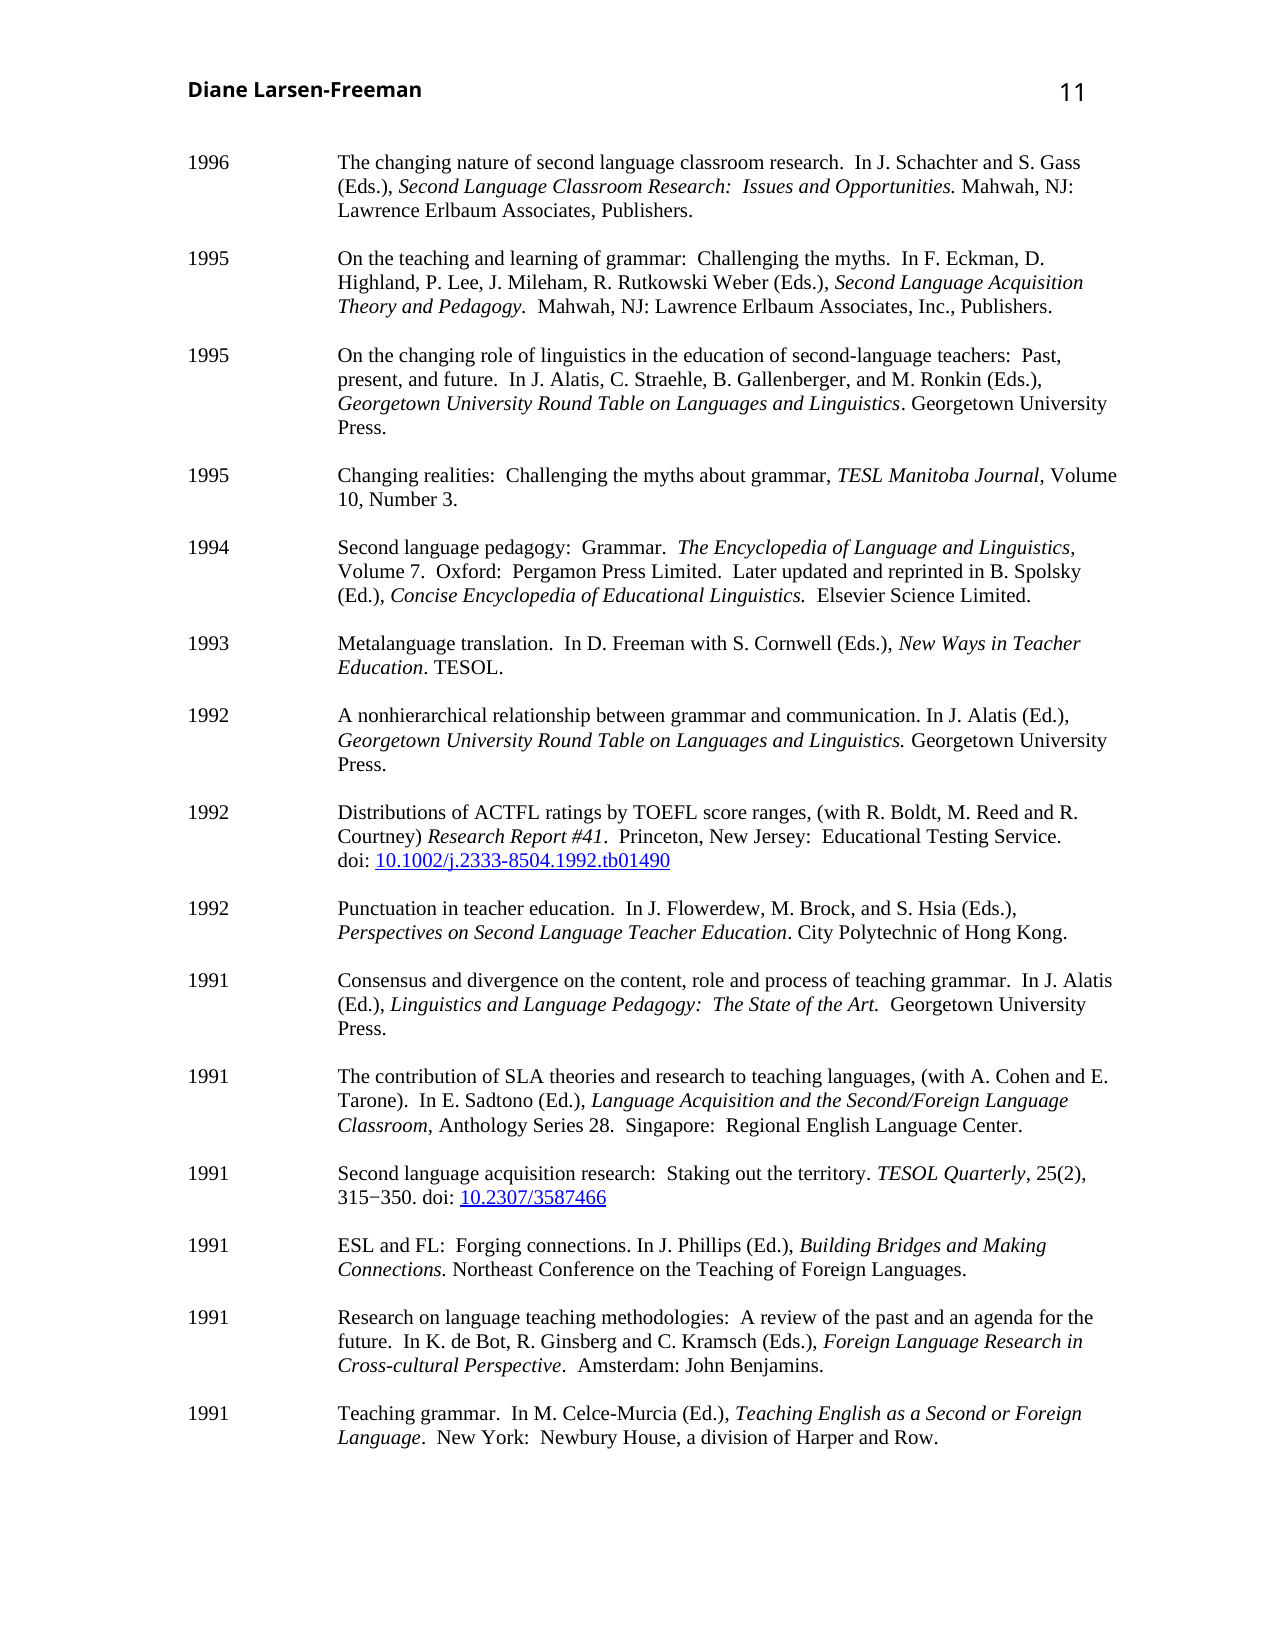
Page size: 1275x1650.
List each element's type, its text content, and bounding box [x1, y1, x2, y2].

text 1991 Second language acquisition research: Staking out the territory. TESOL Quarterly, 25(2), 315−350. doi: 10.2307/3587466 [187, 1161, 1125, 1209]
text 1991 Teaching grammar. In M. Celce-Murcia (Ed.), Teaching English as a Second or Foreign Language. New York: Newbury House, a division of Harper and Row. [187, 1401, 1125, 1449]
text 1995 On the changing role of linguistics in the education of second-language teachers: Past, present, and future. In J. Alatis, C. Straehle, B. Gallenberger, and M. Ronkin (Eds.), Georgetown University Round Table on Languages and Linguistics. Georgetown University Press. [187, 342, 1125, 439]
text 1991 The contribution of SLA theories and research to teaching languages, (with A. Cohen and E. Tarone). In E. Sadtono (Ed.), Language Acquisition and the Second/Foreign Language Classroom, Anthology Series 28. Singapore: Regional English Language Center. [187, 1064, 1125, 1137]
text 1996 The changing nature of second language classroom research. In J. Schachter and S. Gass (Eds.), Second Language Classroom Research: Issues and Opportunities. Mahwah, NJ: Lawrence Erlbaum Associates, Publishers. [187, 150, 1125, 222]
text 1992 Punctuation in teacher education. In J. Flowerdew, M. Brock, and S. Hsia (Eds.), Perspectives on Second Language Teacher Education. City Polytechnic of Hong Kong. [187, 896, 1125, 944]
text 1995 Changing realities: Challenging the myths about grammar, TESL Manitoba Journal, Volume 10, Number 3. [187, 463, 1125, 511]
text 1991 Consensus and divergence on the content, role and process of teaching grammar. In J. Alatis (Ed.), Linguistics and Language Pedagogy: The State of the Art. Georgetown University Press. [187, 968, 1125, 1040]
text 1991 Research on language teaching methodologies: A review of the past and an agenda for the future. In K. de Bot, R. Ginsberg and C. Kramsch (Eds.), Foreign Language Research in Cross-cultural Perspective. Amsterdam: John Benjamins. [187, 1305, 1125, 1377]
text 1995 On the teaching and learning of grammar: Challenging the myths. In F. Eckman, D. Highland, P. Lee, J. Mileham, R. Rutkowski Weber (Eds.), Second Language Acquisition Theory and Pedagogy. Mahwah, NJ: Lawrence Erlbaum Associates, Inc., Publishers. [187, 246, 1125, 318]
text 1994 Second language pedagogy: Grammar. The Encyclopedia of Language and Linguistics, Volume 7. Oxford: Pergamon Press Limited. Later updated and reprinted in B. Spolsky (Ed.), Concise Encyclopedia of Educational Linguistics. Elsevier Science Limited. [187, 535, 1125, 607]
text 1993 Metalanguage translation. In D. Freeman with S. Cornwell (Eds.), New Ways in Teacher Education. TESOL. [187, 631, 1125, 679]
text 1992 A nonhierarchical relationship between grammar and communication. In J. Alatis (Ed.), Georgetown University Round Table on Languages and Linguistics. Georgetown University Press. [187, 703, 1125, 776]
text 1992 Distributions of ACTFL ratings by TOEFL score ranges, (with R. Boldt, M. Reed and R. Courtney) Research Report #41. Princeton, New Jersey: Educational Testing Service. [187, 800, 1125, 848]
text 1991 ESL and FL: Forging connections. In J. Phillips (Ed.), Building Bridges and Making Connections. Northeast Conference on the Teaching of Foreign Languages. [187, 1233, 1125, 1281]
text doi: 10.1002/j.2333-8504.1992.tb01490 [337, 848, 1125, 872]
